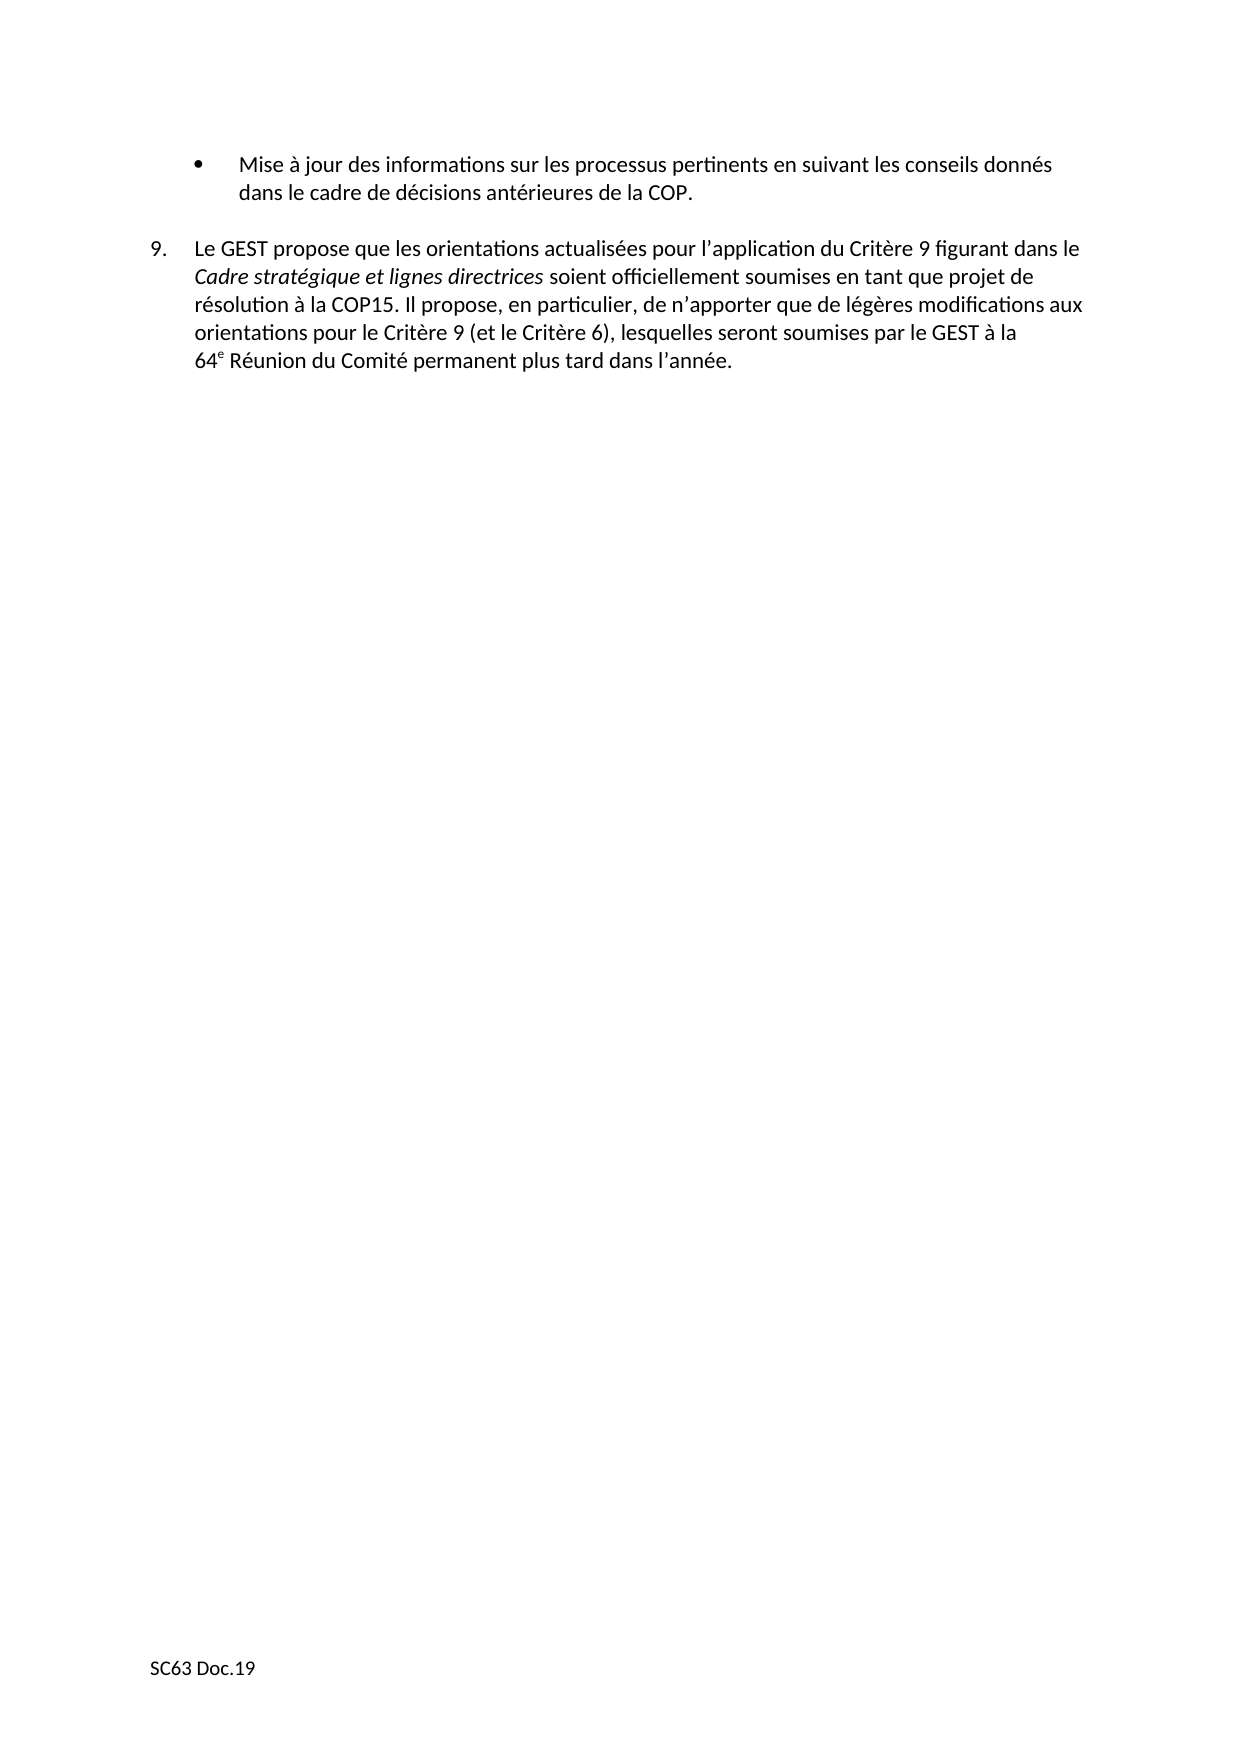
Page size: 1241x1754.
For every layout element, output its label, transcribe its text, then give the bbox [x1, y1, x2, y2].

text 9. Le GEST propose que les orientations actualisées pour l’application du Critère 9 figurant dans le Cadre stratégique et lignes directrices soient officiellement soumises en tant que projet de résolution à la COP15. Il propose, en particulier, de n’apporter que de légères modifications aux orientations pour le Critère 9 (et le Critère 6), lesquelles seront soumises par le GEST à la 64e Réunion du Comité permanent plus tard dans l’année. [150, 234, 1090, 374]
list Mise à jour des informations sur les processus pertinents en suivant les conseils donnés dans le cadre de décisions antérieures de la COP. [194, 150, 1090, 206]
